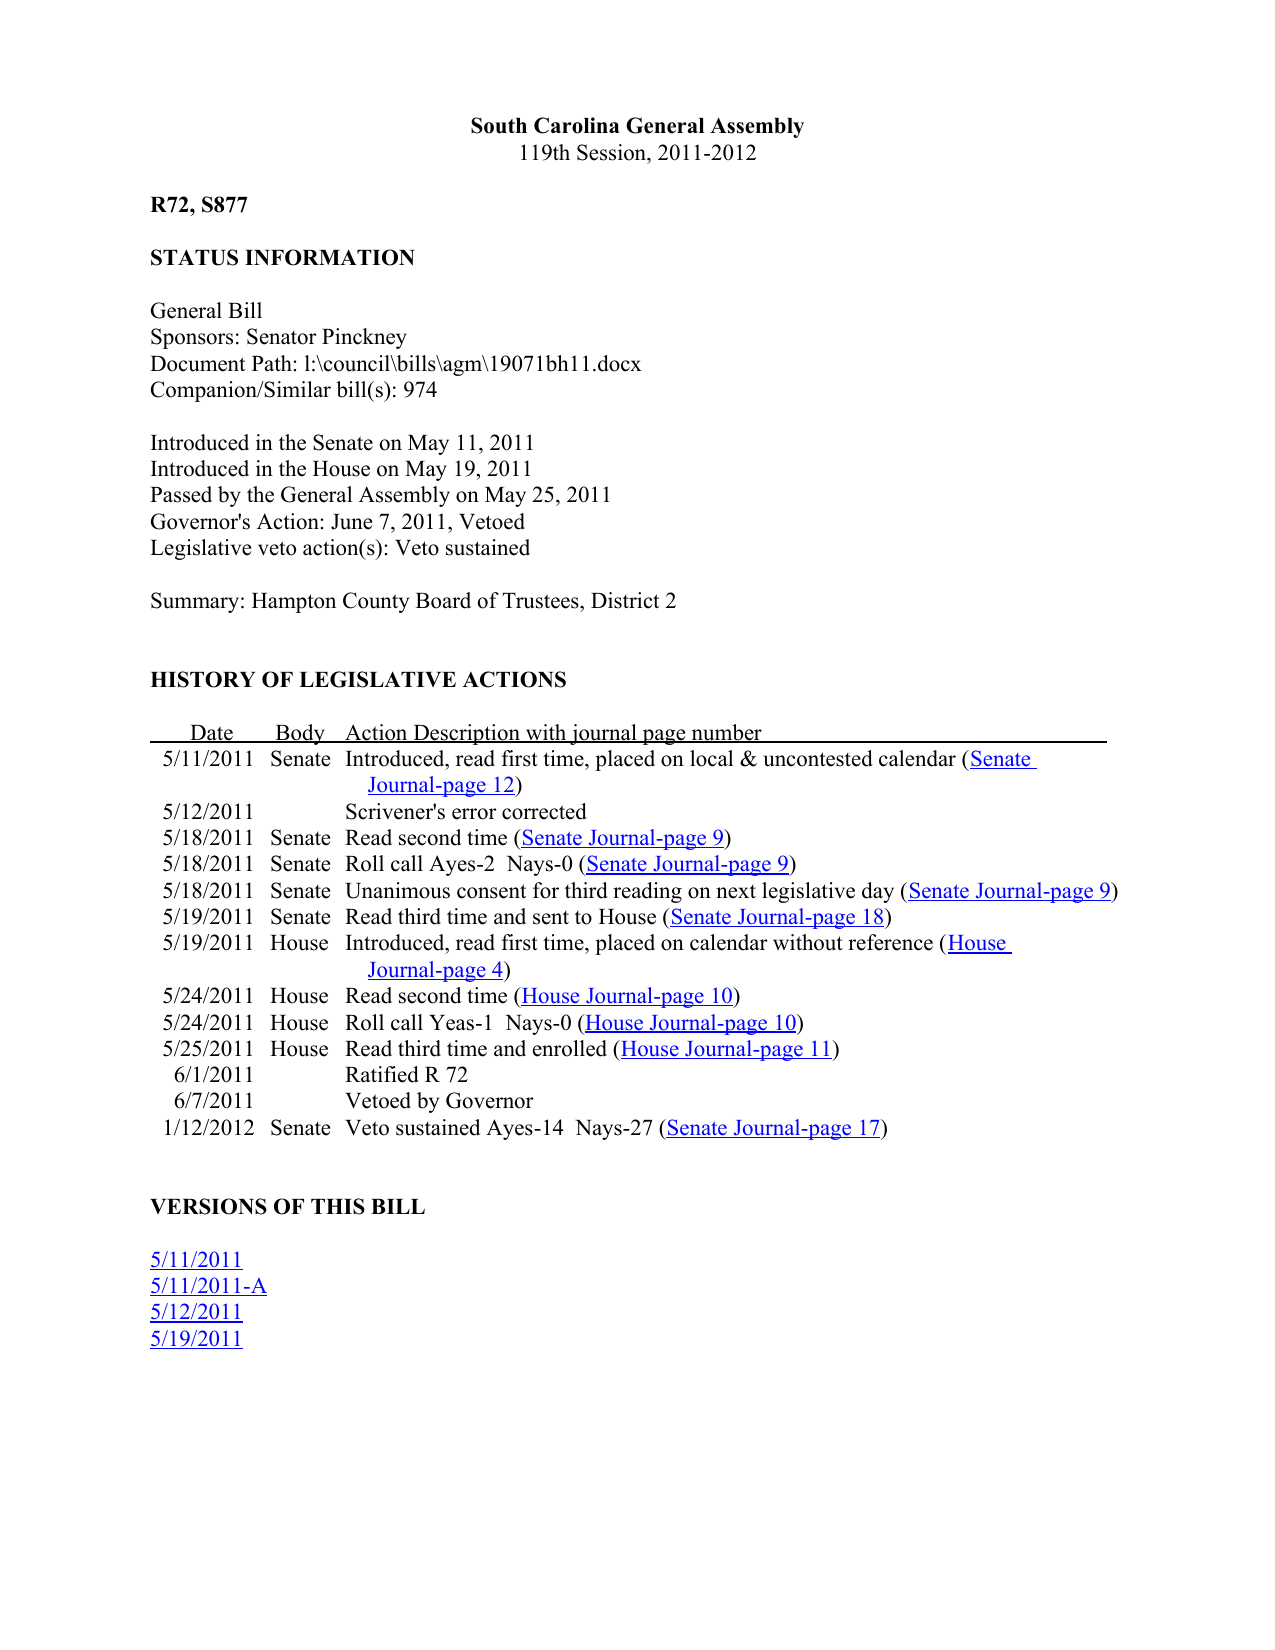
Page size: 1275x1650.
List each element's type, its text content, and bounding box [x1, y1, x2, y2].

text 5/25/2011 House Read third time and enrolled (House Journal-page 11) [150, 1035, 1125, 1061]
text 5/11/2011 [150, 1246, 1125, 1272]
text Introduced in the House on May 19, 2011 [150, 455, 1125, 481]
text 5/18/2011 Senate Unanimous consent for third reading on next legislative day (Senate Journal-page 9) [150, 877, 1125, 903]
text 5/11/2011-A [150, 1272, 1125, 1298]
text Sponsors: Senator Pinckney [150, 323, 1125, 350]
text R72, S877 [150, 192, 1125, 218]
text Legislative veto action(s): Veto sustained [150, 534, 1125, 561]
text 119th Session, 2011-2012 [150, 139, 1125, 165]
text 5/24/2011 House Read second time (House Journal-page 10) [150, 982, 1125, 1008]
text 1/12/2012 Senate Veto sustained Ayes-14 Nays-27 (Senate Journal-page 17) [150, 1114, 1125, 1140]
text 6/7/2011 Vetoed by Governor [150, 1088, 1125, 1114]
text 6/1/2011 Ratified R 72 [150, 1061, 1125, 1088]
text 5/18/2011 Senate Read second time (Senate Journal-page 9) [150, 824, 1125, 850]
text 5/19/2011 [150, 1325, 1125, 1351]
text STATUS INFORMATION [150, 244, 1125, 271]
text 5/19/2011 Senate Read third time and sent to House (Senate Journal-page 18) [150, 903, 1125, 929]
text Introduced in the Senate on May 11, 2011 [150, 429, 1125, 455]
text Companion/Similar bill(s): 974 [150, 376, 1125, 402]
text 5/12/2011 Scrivener's error corrected [150, 798, 1125, 824]
text 5/19/2011 House Introduced, read first time, placed on calendar without reference (House Journal-page 4) [150, 929, 1125, 982]
text South Carolina General Assembly [150, 112, 1125, 139]
text 5/24/2011 House Roll call Yeas-1 Nays-0 (House Journal-page 10) [150, 1008, 1125, 1035]
text VERSIONS OF THIS BILL [150, 1193, 1125, 1219]
text 5/18/2011 Senate Roll call Ayes-2 Nays-0 (Senate Journal-page 9) [150, 850, 1125, 877]
text Document Path: l:\council\bills\agm\19071bh11.docx [150, 350, 1125, 376]
text 5/12/2011 [150, 1298, 1125, 1325]
text General Bill [150, 297, 1125, 323]
text HISTORY OF LEGISLATIVE ACTIONS [150, 666, 1125, 692]
text Summary: Hampton County Board of Trustees, District 2 [150, 587, 1125, 613]
text Governor's Action: June 7, 2011, Vetoed [150, 508, 1125, 534]
text Passed by the General Assembly on May 25, 2011 [150, 481, 1125, 508]
text Date Body Action Description with journal page number [150, 719, 1125, 745]
text 5/11/2011 Senate Introduced, read first time, placed on local & uncontested calendar (Senate Journal-page 12) [150, 745, 1125, 798]
